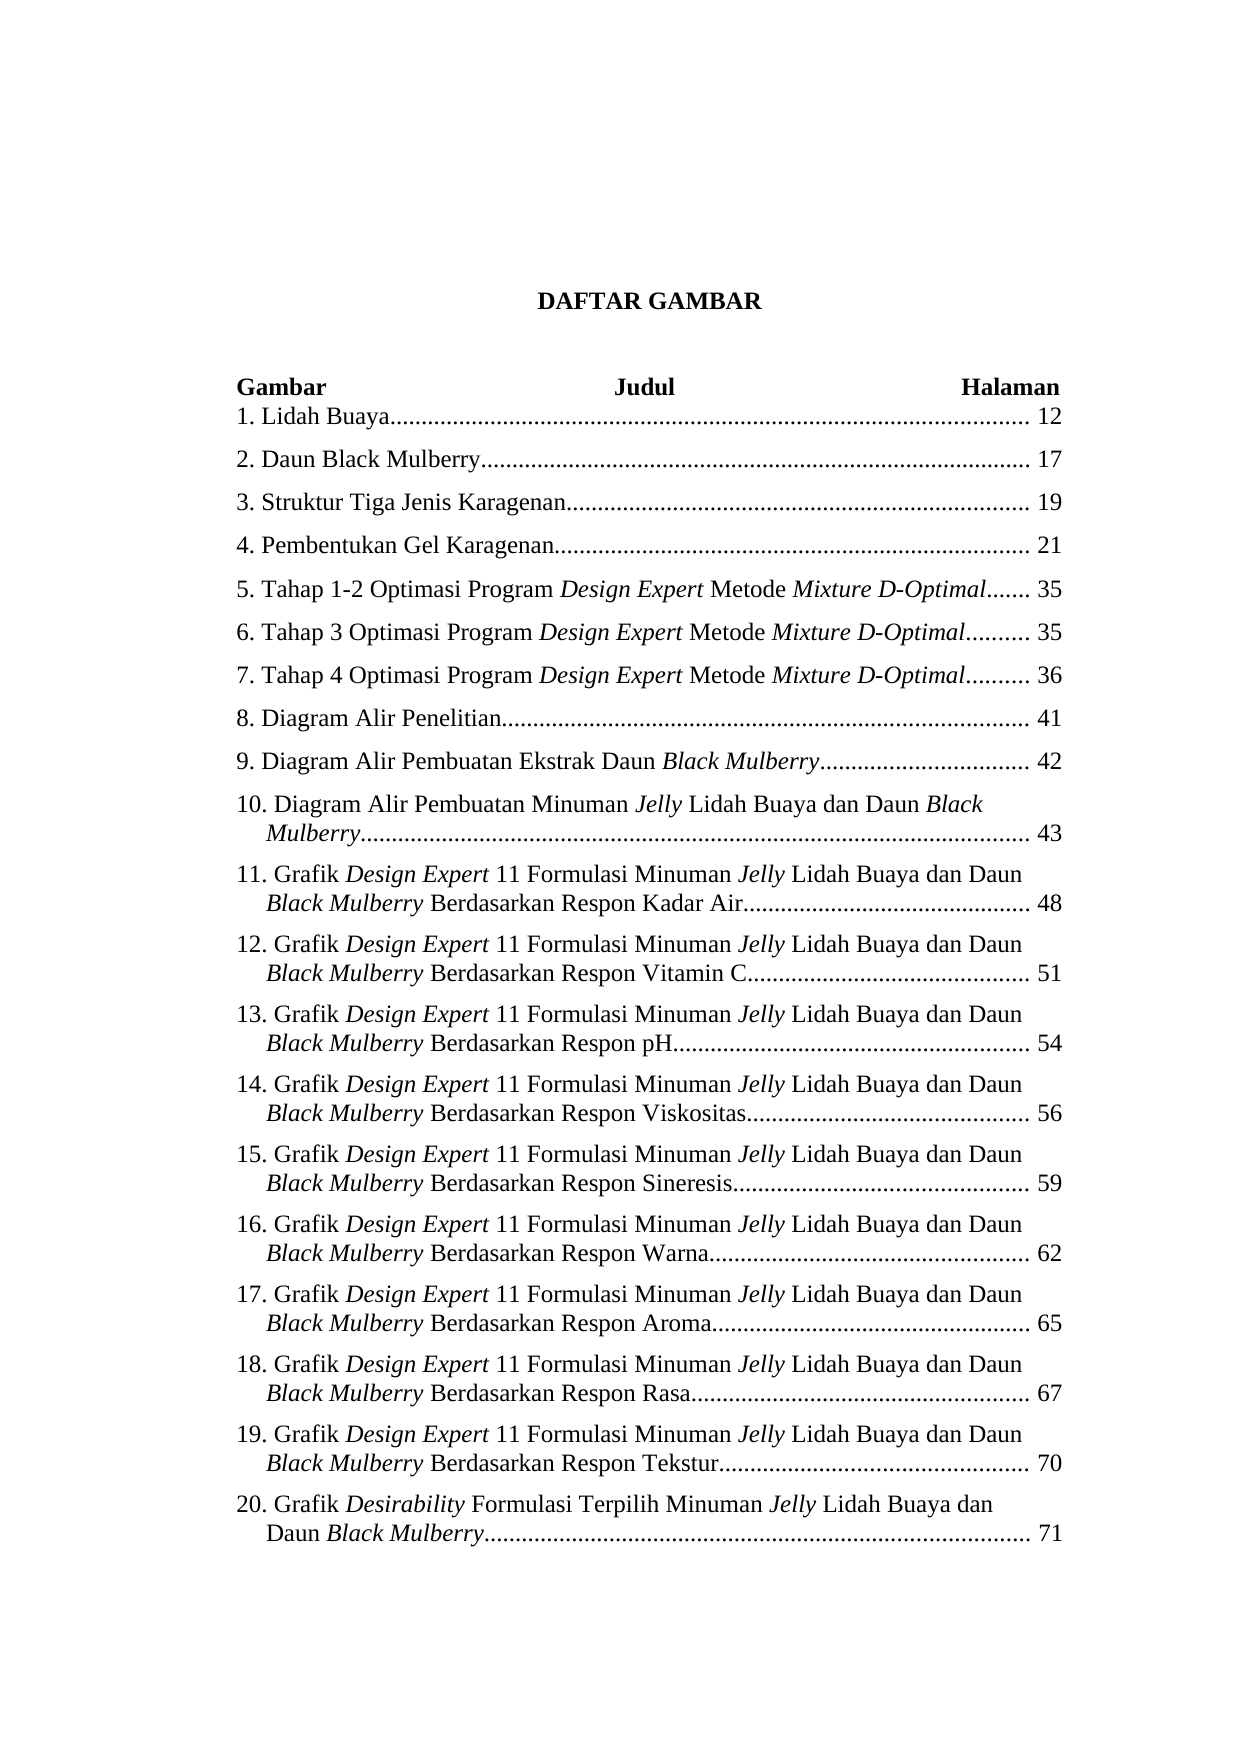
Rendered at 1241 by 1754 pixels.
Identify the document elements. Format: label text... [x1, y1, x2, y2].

text 10. Diagram Alir Pembuatan Minuman Jelly Lidah Buaya dan Daun Black Mulberry 43 [236, 789, 1063, 847]
text 20. Grafik Desirability Formulasi Terpilih Minuman Jelly Lidah Buaya dan Daun Black Mulberry 71 [236, 1489, 1019, 1547]
text 11. Grafik Design Expert 11 Formulasi Minuman Jelly Lidah Buaya dan Daun Black Mulberry Berdasarkan Respon Kadar Air 48 [236, 859, 1063, 917]
text 5. Tahap 1-2 Optimasi Program Design Expert Metode Mixture D-Optimal 35 [236, 574, 1063, 602]
text 1. Lidah Buaya 12 [236, 401, 1063, 430]
text 14. Grafik Design Expert 11 Formulasi Minuman Jelly Lidah Buaya dan Daun Black Mulberry Berdasarkan Respon Viskositas 56 [236, 1069, 1063, 1127]
text 7. Tahap 4 Optimasi Program Design Expert Metode Mixture D-Optimal 36 [236, 660, 1063, 689]
text 13. Grafik Design Expert 11 Formulasi Minuman Jelly Lidah Buaya dan Daun Black Mulberry Berdasarkan Respon pH 54 [236, 999, 1063, 1057]
text 2. Daun Black Mulberry 17 [236, 444, 1063, 473]
text 19. Grafik Design Expert 11 Formulasi Minuman Jelly Lidah Buaya dan Daun Black Mulberry Berdasarkan Respon Tekstur 70 [236, 1419, 1063, 1477]
text 6. Tahap 3 Optimasi Program Design Expert Metode Mixture D-Optimal 35 [236, 617, 1063, 646]
text 18. Grafik Design Expert 11 Formulasi Minuman Jelly Lidah Buaya dan Daun Black Mulberry Berdasarkan Respon Rasa 67 [236, 1349, 1063, 1407]
text 8. Diagram Alir Penelitian 41 [236, 703, 1063, 732]
text 9. Diagram Alir Pembuatan Ekstrak Daun Black Mulberry 42 [236, 746, 1063, 775]
text 4. Pembentukan Gel Karagenan 21 [236, 531, 1063, 559]
text 17. Grafik Design Expert 11 Formulasi Minuman Jelly Lidah Buaya dan Daun Black Mulberry Berdasarkan Respon Aroma 65 [236, 1279, 1063, 1337]
text 12. Grafik Design Expert 11 Formulasi Minuman Jelly Lidah Buaya dan Daun Black Mulberry Berdasarkan Respon Vitamin C 51 [236, 929, 1063, 987]
text Gambar Judul Halaman [236, 372, 1063, 401]
text 3. Struktur Tiga Jenis Karagenan 19 [236, 487, 1063, 516]
subtitle DAFTAR GAMBAR [236, 286, 1063, 315]
text 15. Grafik Design Expert 11 Formulasi Minuman Jelly Lidah Buaya dan Daun Black Mulberry Berdasarkan Respon Sineresis 59 [236, 1139, 1063, 1197]
text 16. Grafik Design Expert 11 Formulasi Minuman Jelly Lidah Buaya dan Daun Black Mulberry Berdasarkan Respon Warna 62 [236, 1209, 1063, 1267]
